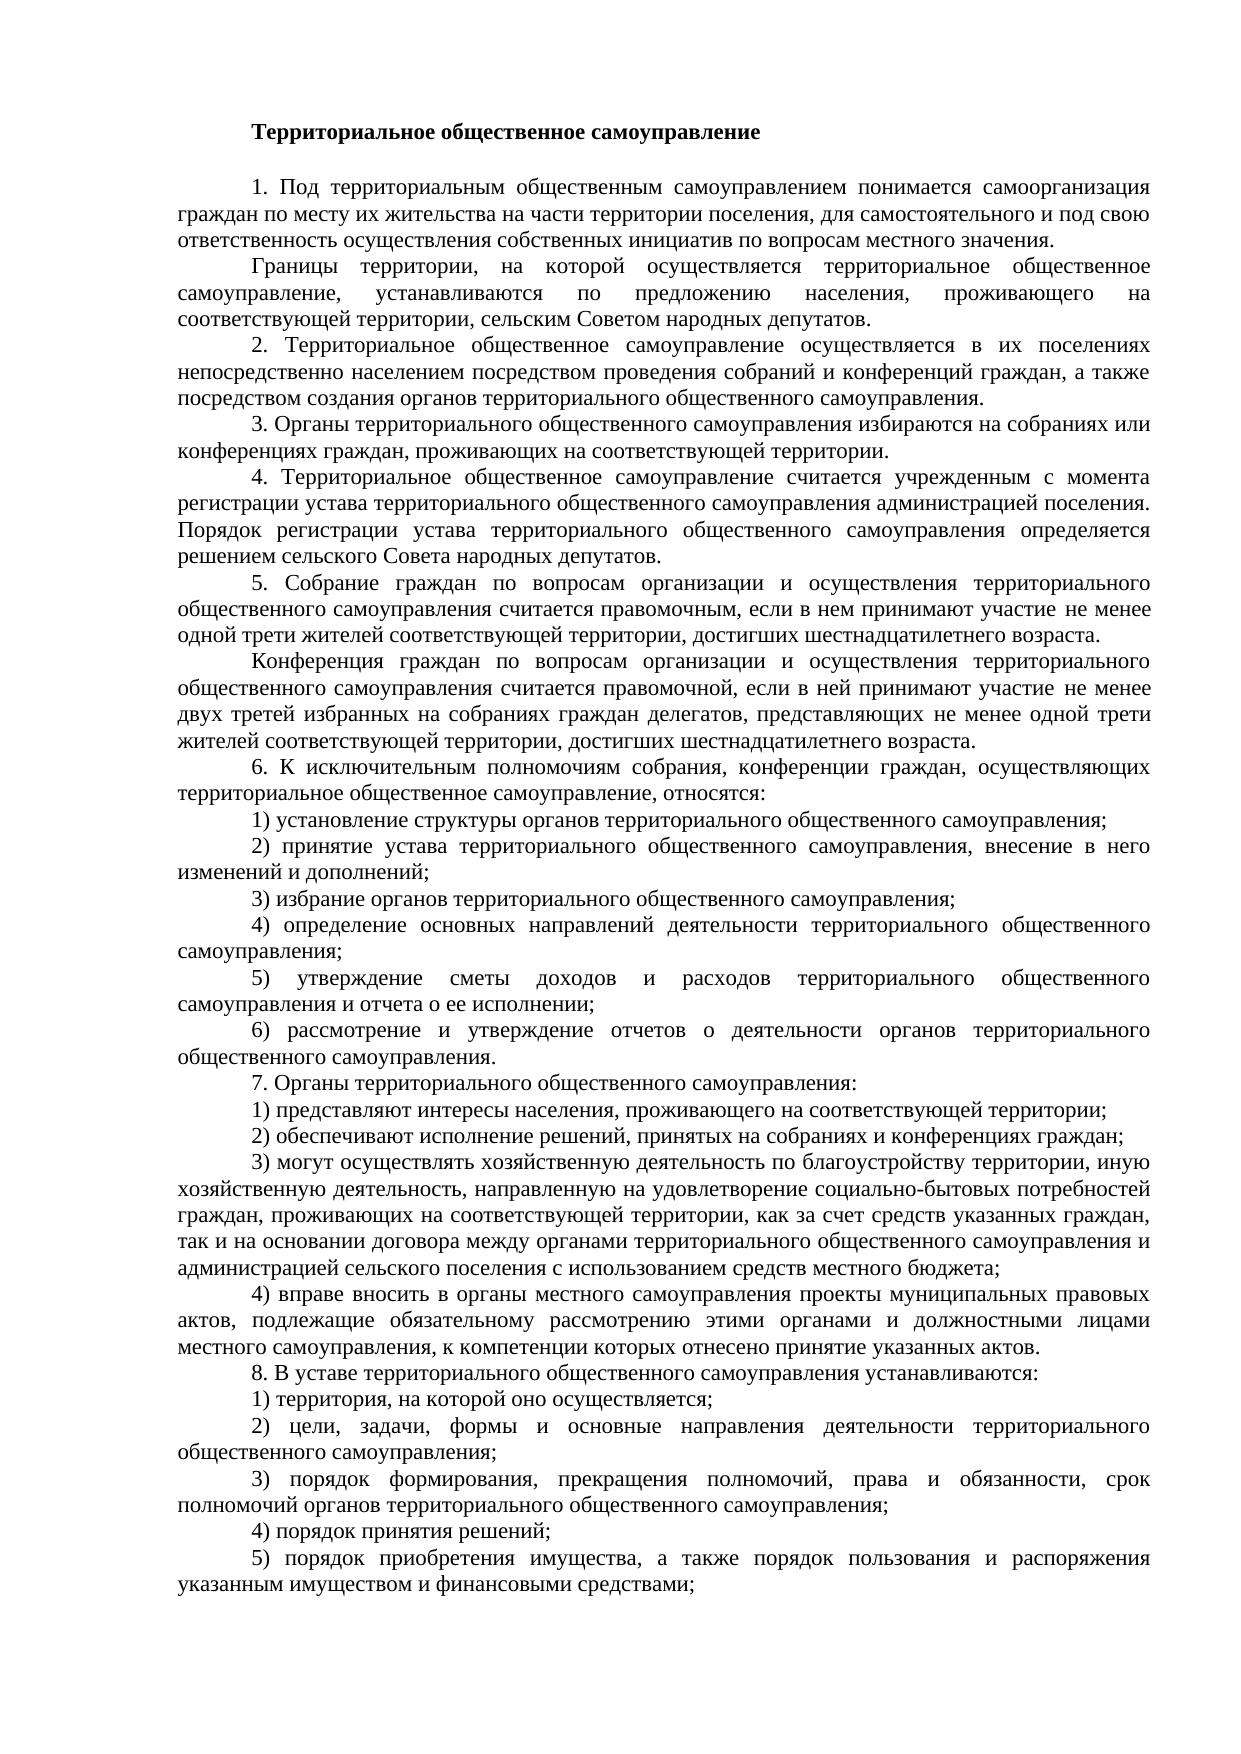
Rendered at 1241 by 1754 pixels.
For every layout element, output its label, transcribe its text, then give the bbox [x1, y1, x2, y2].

text 3) могут осуществлять хозяйственную деятельность по благоустройству территории, иную хозяйственную деятельность, направленную на удовлетворение социально-бытовых потребностей граждан, проживающих на соответствующей территории, как за счет средств указанных граждан, так и на основании договора между органами территориального общественного самоуправления и администрацией сельского поселения с использованием средств местного бюджета; [177, 1148, 1152, 1280]
text 3) избрание органов территориального общественного самоуправления; [177, 885, 1152, 911]
text 5) утверждение сметы доходов и расходов территориального общественного самоуправления и отчета о ее исполнении; [177, 964, 1152, 1017]
text Границы территории, на которой осуществляется территориальное общественное самоуправление, устанавливаются по предложению населения, проживающего на соответствующей территории, сельским Советом народных депутатов. [177, 252, 1152, 331]
text 2) цели, задачи, формы и основные направления деятельности территориального общественного самоуправления; [177, 1412, 1152, 1464]
text 1) территория, на которой оно осуществляется; [177, 1386, 1152, 1412]
text 3) порядок формирования, прекращения полномочий, права и обязанности, срок полномочий органов территориального общественного самоуправления; [177, 1464, 1152, 1517]
text 2) принятие устава территориального общественного самоуправления, внесение в него изменений и дополнений; [177, 832, 1152, 885]
text 4. Территориальное общественное самоуправление считается учрежденным с момента регистрации устава территориального общественного самоуправления администрацией поселения. Порядок регистрации устава территориального общественного самоуправления определяется решением сельского Совета народных депутатов. [177, 463, 1152, 568]
text 8. В уставе территориального общественного самоуправления устанавливаются: [177, 1359, 1152, 1386]
text Конференция граждан по вопросам организации и осуществления территориального общественного самоуправления считается правомочной, если в ней принимают участие не менее двух третей избранных на собраниях граждан делегатов, представляющих не менее одной трети жителей соответствующей территории, достигших шестнадцатилетнего возраста. [177, 648, 1152, 753]
text 1) установление структуры органов территориального общественного самоуправления; [177, 806, 1152, 832]
text 1. Под территориальным общественным самоуправлением понимается самоорганизация граждан по месту их жительства на части территории поселения, для самостоятельного и под свою ответственность осуществления собственных инициатив по вопросам местного значения. [177, 173, 1152, 252]
text 3. Органы территориального общественного самоуправления избираются на собраниях или конференциях граждан, проживающих на соответствующей территории. [177, 410, 1152, 463]
text 4) вправе вносить в органы местного самоуправления проекты муниципальных правовых актов, подлежащие обязательному рассмотрению этими органами и должностными лицами местного самоуправления, к компетенции которых отнесено принятие указанных актов. [177, 1280, 1152, 1359]
text 4) определение основных направлений деятельности территориального общественного самоуправления; [177, 911, 1152, 964]
text 7. Органы территориального общественного самоуправления: [177, 1069, 1152, 1096]
text Территориальное общественное самоуправление [177, 118, 1152, 144]
text 5. Собрание граждан по вопросам организации и осуществления территориального общественного самоуправления считается правомочным, если в нем принимают участие не менее одной трети жителей соответствующей территории, достигших шестнадцатилетнего возраста. [177, 568, 1152, 648]
text 5) порядок приобретения имущества, а также порядок пользования и распоряжения указанным имуществом и финансовыми средствами; [177, 1544, 1152, 1596]
text 2. Территориальное общественное самоуправление осуществляется в их поселениях непосредственно населением посредством проведения собраний и конференций граждан, а также посредством создания органов территориального общественного самоуправления. [177, 331, 1152, 410]
text 2) обеспечивают исполнение решений, принятых на собраниях и конференциях граждан; [177, 1122, 1152, 1148]
text 6. К исключительным полномочиям собрания, конференции граждан, осуществляющих территориальное общественное самоуправление, относятся: [177, 753, 1152, 806]
text 4) порядок принятия решений; [177, 1517, 1152, 1544]
text 6) рассмотрение и утверждение отчетов о деятельности органов территориального общественного самоуправления. [177, 1017, 1152, 1069]
text 1) представляют интересы населения, проживающего на соответствующей территории; [177, 1096, 1152, 1122]
